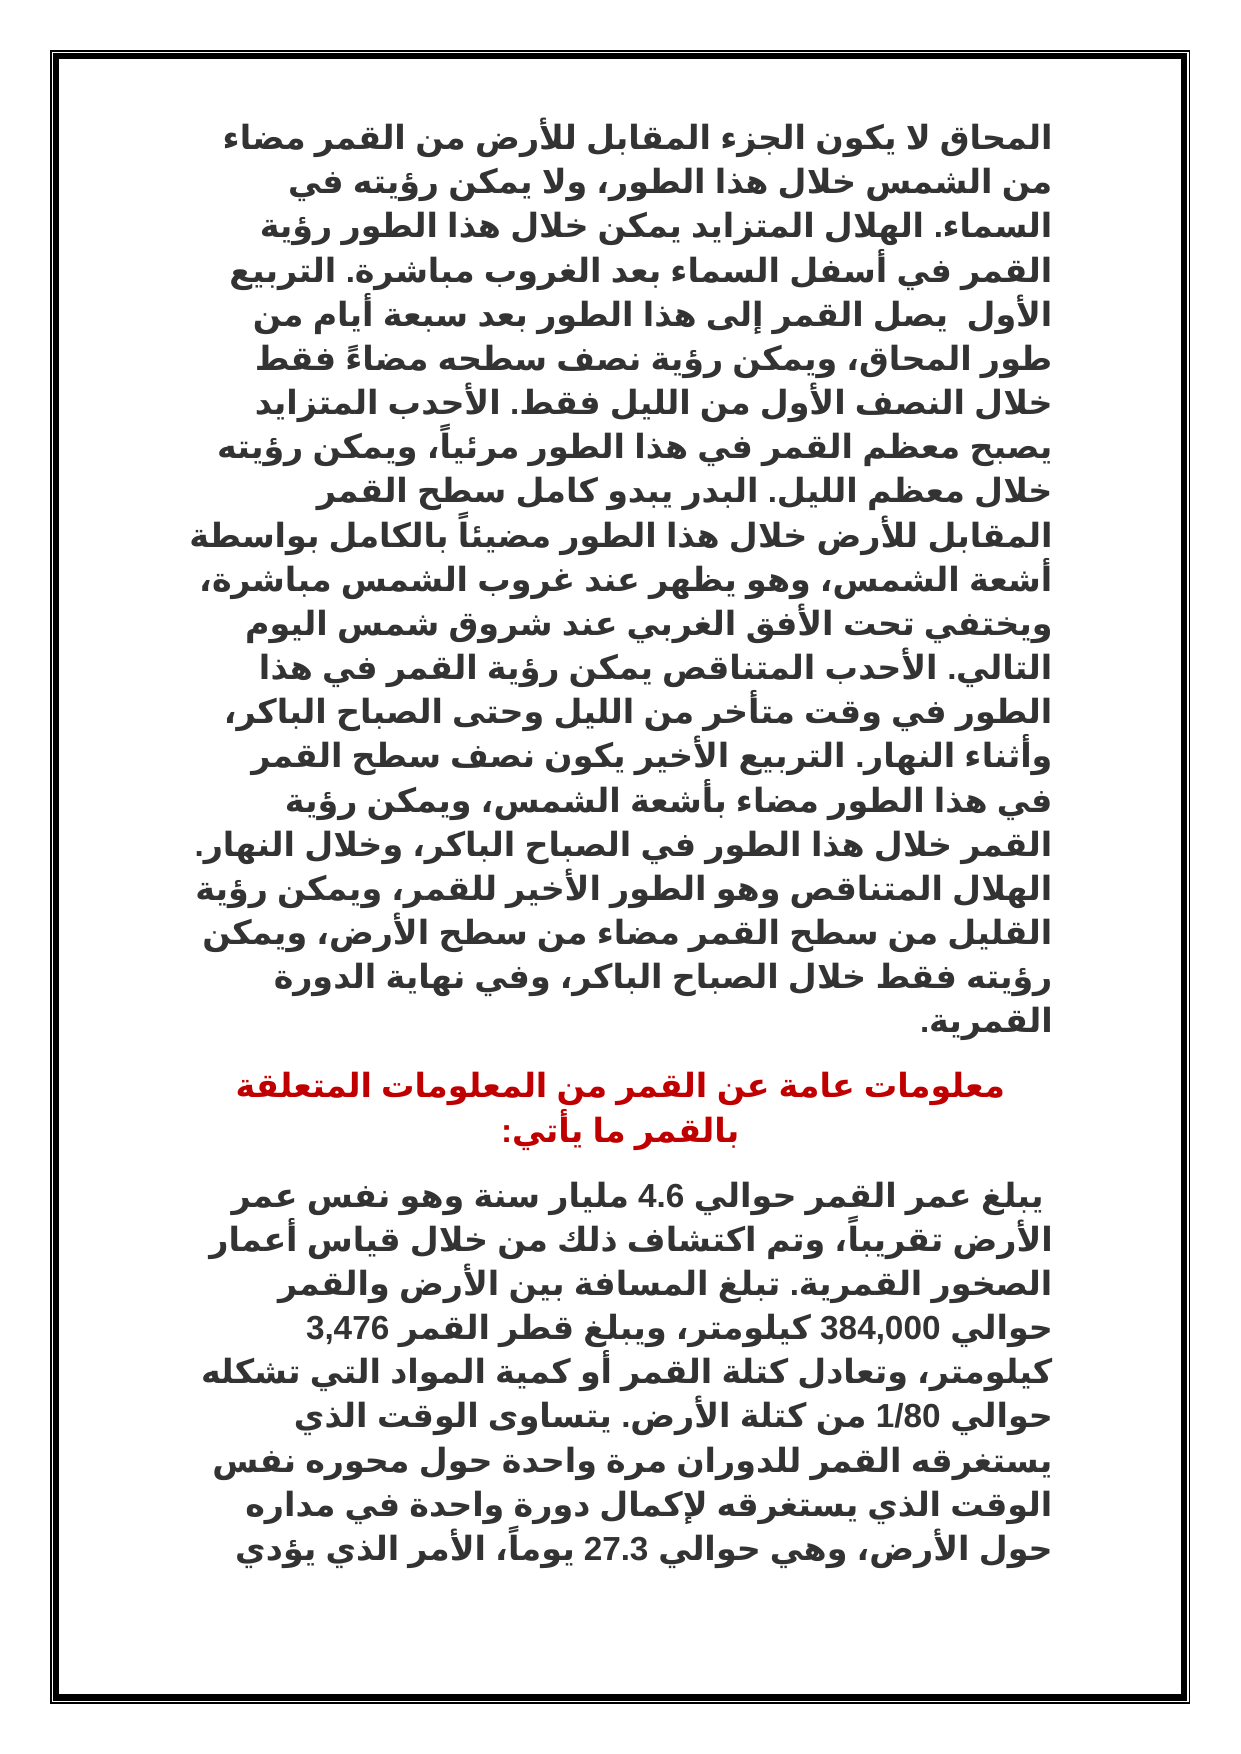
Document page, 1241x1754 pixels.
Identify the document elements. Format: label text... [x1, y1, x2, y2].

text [187, 1176, 1053, 1567]
text المحاق لا يكون الجزء المقابل للأرض من القمر مضاء من الشمس خلال هذا الطور، ولا يمكن رؤيته في السماء. الهلال المتزايد يمكن خلال هذا الطور رؤية القمر في أسفل السماء بعد الغروب مباشرة. التربيع الأول يصل القمر إلى هذا الطور بعد سبعة أيام من طور المحاق، ويمكن رؤية نصف سطحه مضاءً فقط خلال النصف الأول من الليل فقط. الأحدب المتزايد يصبح معظم القمر في هذا الطور مرئياً، ويمكن رؤيته خلال معظم الليل. البدر يبدو كامل سطح القمر المقابل للأرض خلال هذا الطور مضيئاً بالكامل بواسطة أشعة الشمس، وهو يظهر عند غروب الشمس مباشرة، ويختفي تحت الأفق الغربي عند شروق شمس اليوم التالي. الأحدب المتناقص يمكن رؤية القمر في هذا الطور في وقت متأخر من الليل وحتى الصباح الباكر، وأثناء النهار. التربيع الأخير يكون نصف سطح القمر في هذا الطور مضاء بأشعة الشمس، ويمكن رؤية القمر خلال هذا الطور في الصباح الباكر، وخلال النهار. الهلال المتناقص وهو الطور الأخير للقمر، ويمكن رؤية القليل من سطح القمر مضاء من سطح الأرض، ويمكن رؤيته فقط خلال الصباح الباكر، وفي نهاية الدورة القمرية. [187, 118, 1053, 1040]
text معلومات عامة عن القمر من المعلومات المتعلقة بالقمر ما يأتي: [187, 1067, 1053, 1149]
